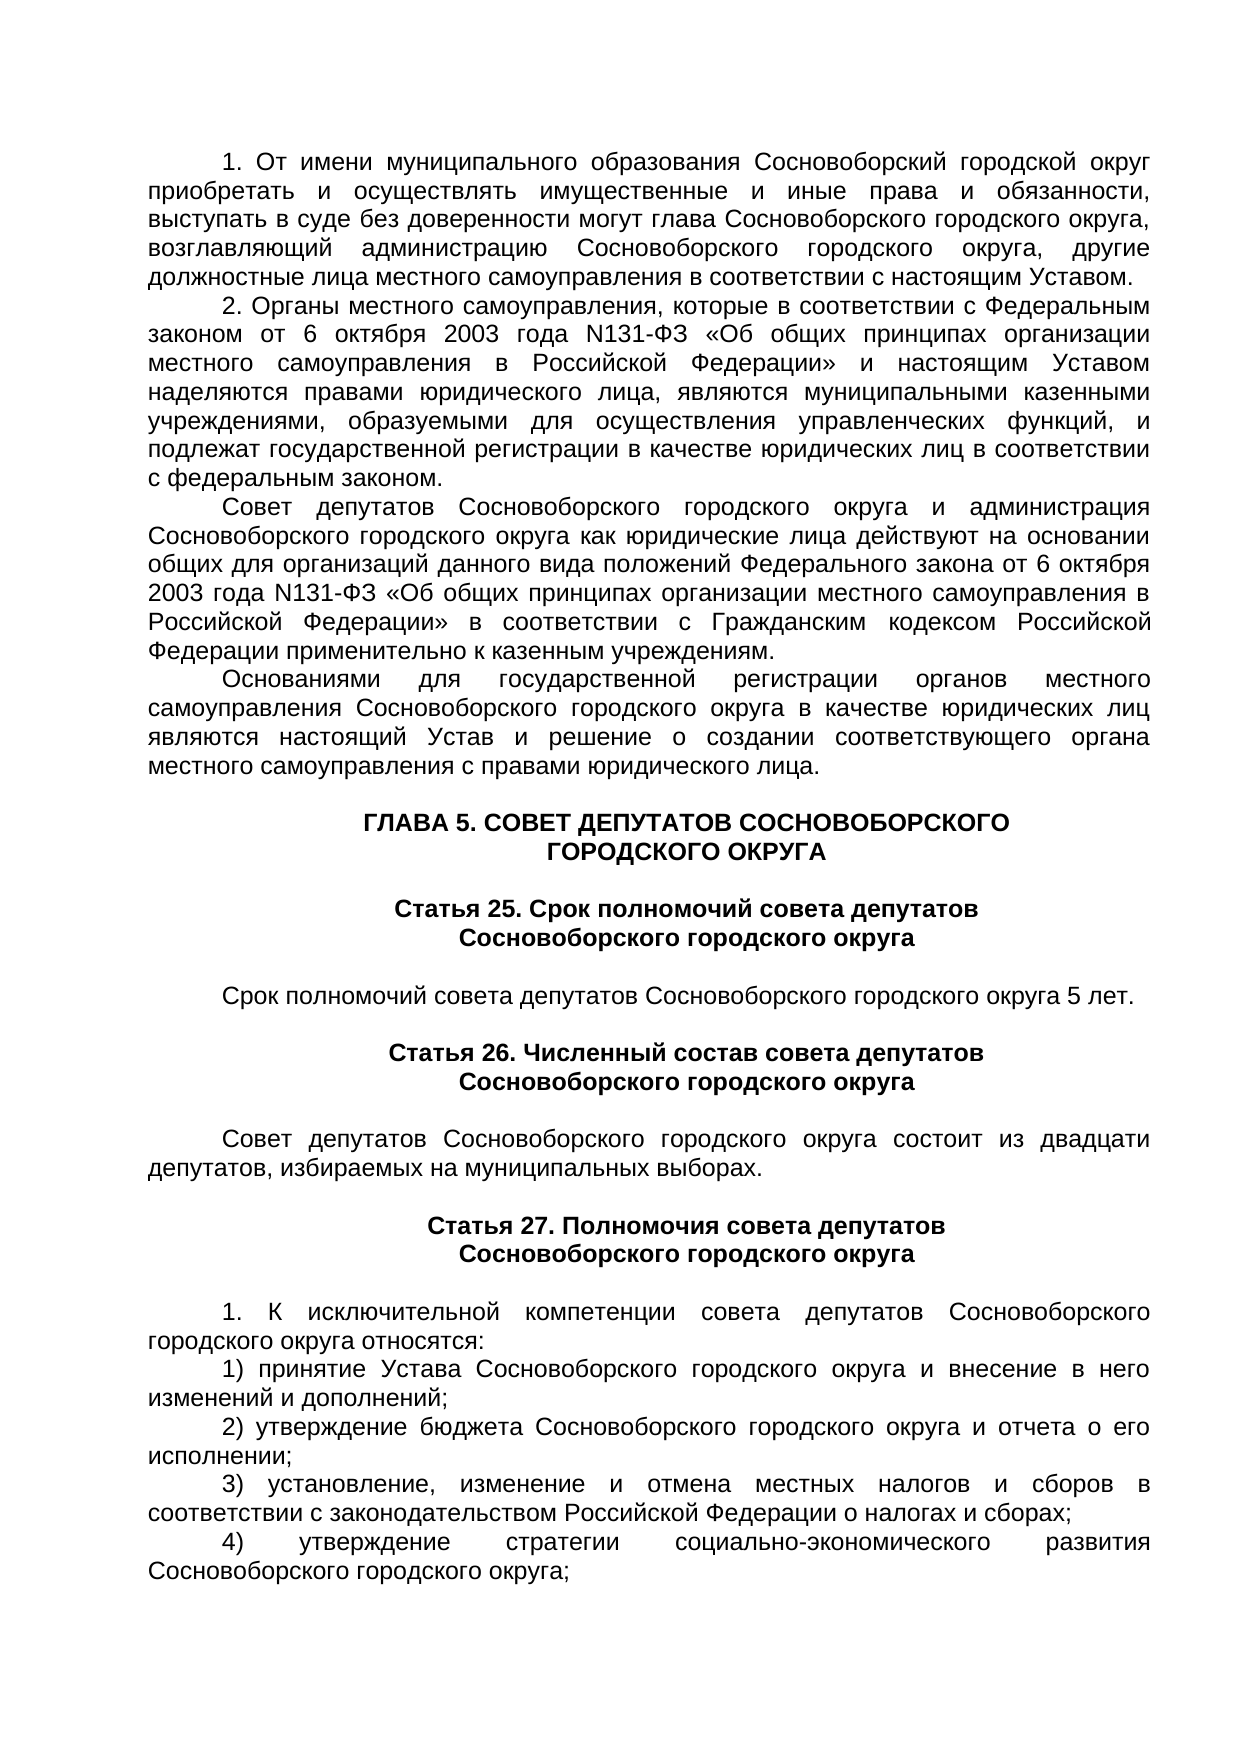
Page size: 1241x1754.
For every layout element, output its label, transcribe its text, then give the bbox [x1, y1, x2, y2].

text 1) принятие Устава Сосновоборского городского округа и внесение в него изменений и дополнений; [148, 1354, 1152, 1412]
text 3) установление, изменение и отмена местных налогов и сборов в соответствии с законодательством Российской Федерации о налогах и сборах; [148, 1469, 1152, 1527]
text ГЛАВА 5. СОВЕТ ДЕПУТАТОВ СОСНОВОБОРСКОГО [148, 808, 1152, 837]
text 4) утверждение стратегии социально-экономического развития Сосновоборского городского округа; [148, 1527, 1152, 1584]
text Сосновоборского городского округа [148, 1067, 1152, 1096]
text 2. Органы местного самоуправления, которые в соответствии с Федеральным законом от 6 октября 2003 года N131-ФЗ «Об общих принципах организации местного самоуправления в Российской Федерации» и настоящим Уставом наделяются правами юридического лица, являются муниципальными казенными учреждениями, образуемыми для осуществления управленческих функций, и подлежат государственной регистрации в качестве юридических лиц в соответствии с федеральным законом. [148, 291, 1152, 492]
text Статья 25. Срок полномочий совета депутатов [148, 894, 1152, 923]
text Совет депутатов Сосновоборского городского округа состоит из двадцати депутатов, избираемых на муниципальных выборах. [148, 1124, 1152, 1182]
text Основаниями для государственной регистрации органов местного самоуправления Сосновоборского городского округа в качестве юридических лиц являются настоящий Устав и решение о создании соответствующего органа местного самоуправления с правами юридического лица. [148, 664, 1152, 779]
text 2) утверждение бюджета Сосновоборского городского округа и отчета о его исполнении; [148, 1412, 1152, 1469]
text Срок полномочий совета депутатов Сосновоборского городского округа 5 лет. [148, 981, 1152, 1009]
text 1. От имени муниципального образования Сосновоборский городской округ приобретать и осуществлять имущественные и иные права и обязанности, выступать в суде без доверенности могут глава Сосновоборского городского округа, возглавляющий администрацию Сосновоборского городского округа, другие должностные лица местного самоуправления в соответствии с настоящим Уставом. [148, 147, 1152, 291]
text Сосновоборского городского округа [148, 923, 1152, 952]
text Статья 27. Полномочия совета депутатов [148, 1211, 1152, 1239]
text Совет депутатов Сосновоборского городского округа и администрация Сосновоборского городского округа как юридические лица действуют на основании общих для организаций данного вида положений Федерального закона от 6 октября 2003 года N131-ФЗ «Об общих принципах организации местного самоуправления в Российской Федерации» в соответствии с Гражданским кодексом Российской Федерации применительно к казенным учреждениям. [148, 492, 1152, 664]
text ГОРОДСКОГО ОКРУГА [148, 837, 1152, 866]
text Статья 26. Численный состав совета депутатов [148, 1038, 1152, 1067]
text Сосновоборского городского округа [148, 1239, 1152, 1268]
text 1. К исключительной компетенции совета депутатов Сосновоборского городского округа относятся: [148, 1297, 1152, 1354]
